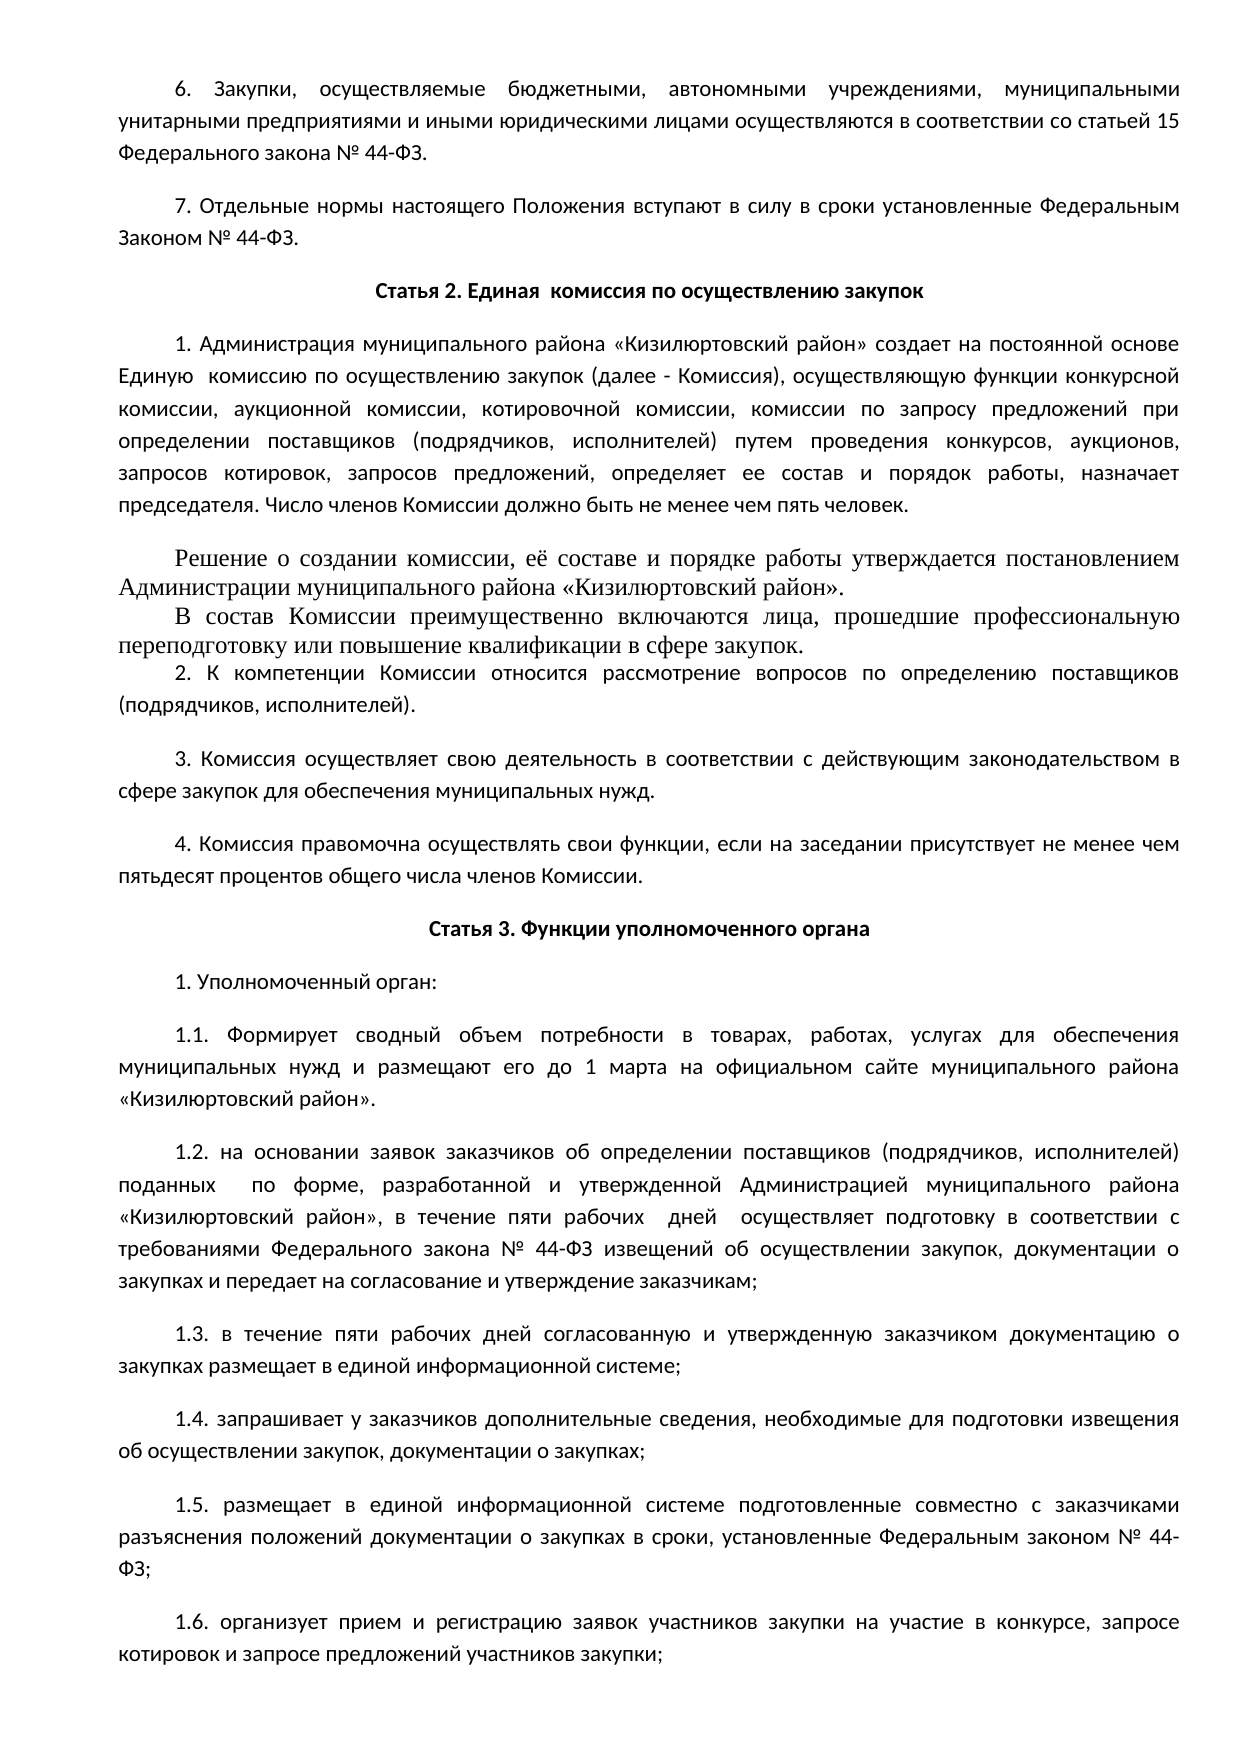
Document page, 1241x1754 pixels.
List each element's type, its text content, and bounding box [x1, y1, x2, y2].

text 3. Комиссия осуществляет свою деятельность в соответствии с действующим законодательством в сфере закупок для обеспечения муниципальных нужд. [118, 744, 1181, 804]
text 1.5. размещает в единой информационной системе подготовленные совместно с заказчиками разъяснения положений документации о закупках в сроки, установленные Федеральным законом № 44-ФЗ; [118, 1490, 1181, 1582]
text Статья 3. Функции уполномоченного органа [118, 914, 1181, 942]
text 1. Администрация муниципального района «Кизилюртовский район» создает на постоянной основе Единую комиссию по осуществлению закупок (далее - Комиссия), осуществляющую функции конкурсной комиссии, аукционной комиссии, котировочной комиссии, комиссии по запросу предложений при определении поставщиков (подрядчиков, исполнителей) путем проведения конкурсов, аукционов, запросов котировок, запросов предложений, определяет ее состав и порядок работы, назначает председателя. Число членов Комиссии должно быть не менее чем пять человек. [118, 329, 1181, 518]
text 1. Уполномоченный орган: [118, 967, 1181, 995]
text 1.3. в течение пяти рабочих дней согласованную и утвержденную заказчиком документацию о закупках размещает в единой информационной системе; [118, 1319, 1181, 1379]
text 7. Отдельные нормы настоящего Положения вступают в силу в сроки установленные Федеральным Законом № 44-ФЗ. [118, 191, 1181, 251]
text Решение о создании комиссии, её составе и порядке работы утверждается постановлением Администрации муниципального района «Кизилюртовский район». [118, 543, 1181, 601]
text 6. Закупки, осуществляемые бюджетными, автономными учреждениями, муниципальными унитарными предприятиями и иными юридическими лицами осуществляются в соответствии со статьей 15 Федерального закона № 44-ФЗ. [118, 74, 1181, 166]
text 1.1. Формирует сводный объем потребности в товарах, работах, услугах для обеспечения муниципальных нужд и размещают его до 1 марта на официальном сайте муниципального района «Кизилюртовский район». [118, 1020, 1181, 1112]
text 1.2. на основании заявок заказчиков об определении поставщиков (подрядчиков, исполнителей) поданных по форме, разработанной и утвержденной Администрацией муниципального района «Кизилюртовский район», в течение пяти рабочих дней осуществляет подготовку в соответствии с требованиями Федерального закона № 44-ФЗ извещений об осуществлении закупок, документации о закупках и передает на согласование и утверждение заказчикам; [118, 1137, 1181, 1294]
text Статья 2. Единая комиссия по осуществлению закупок [118, 276, 1181, 304]
text 1.4. запрашивает у заказчиков дополнительные сведения, необходимые для подготовки извещения об осуществлении закупок, документации о закупках; [118, 1404, 1181, 1465]
text 1.6. организует прием и регистрацию заявок участников закупки на участие в конкурсе, запросе котировок и запросе предложений участников закупки; [118, 1607, 1181, 1667]
text 4. Комиссия правомочна осуществлять свои функции, если на заседании присутствует не менее чем пятьдесят процентов общего числа членов Комиссии. [118, 829, 1181, 889]
text 2. К компетенции Комиссии относится рассмотрение вопросов по определению поставщиков (подрядчиков, исполнителей). [118, 658, 1181, 719]
text В состав Комиссии преимущественно включаются лица, прошедшие профессиональную переподготовку или повышение квалификации в сфере закупок. [118, 601, 1181, 658]
